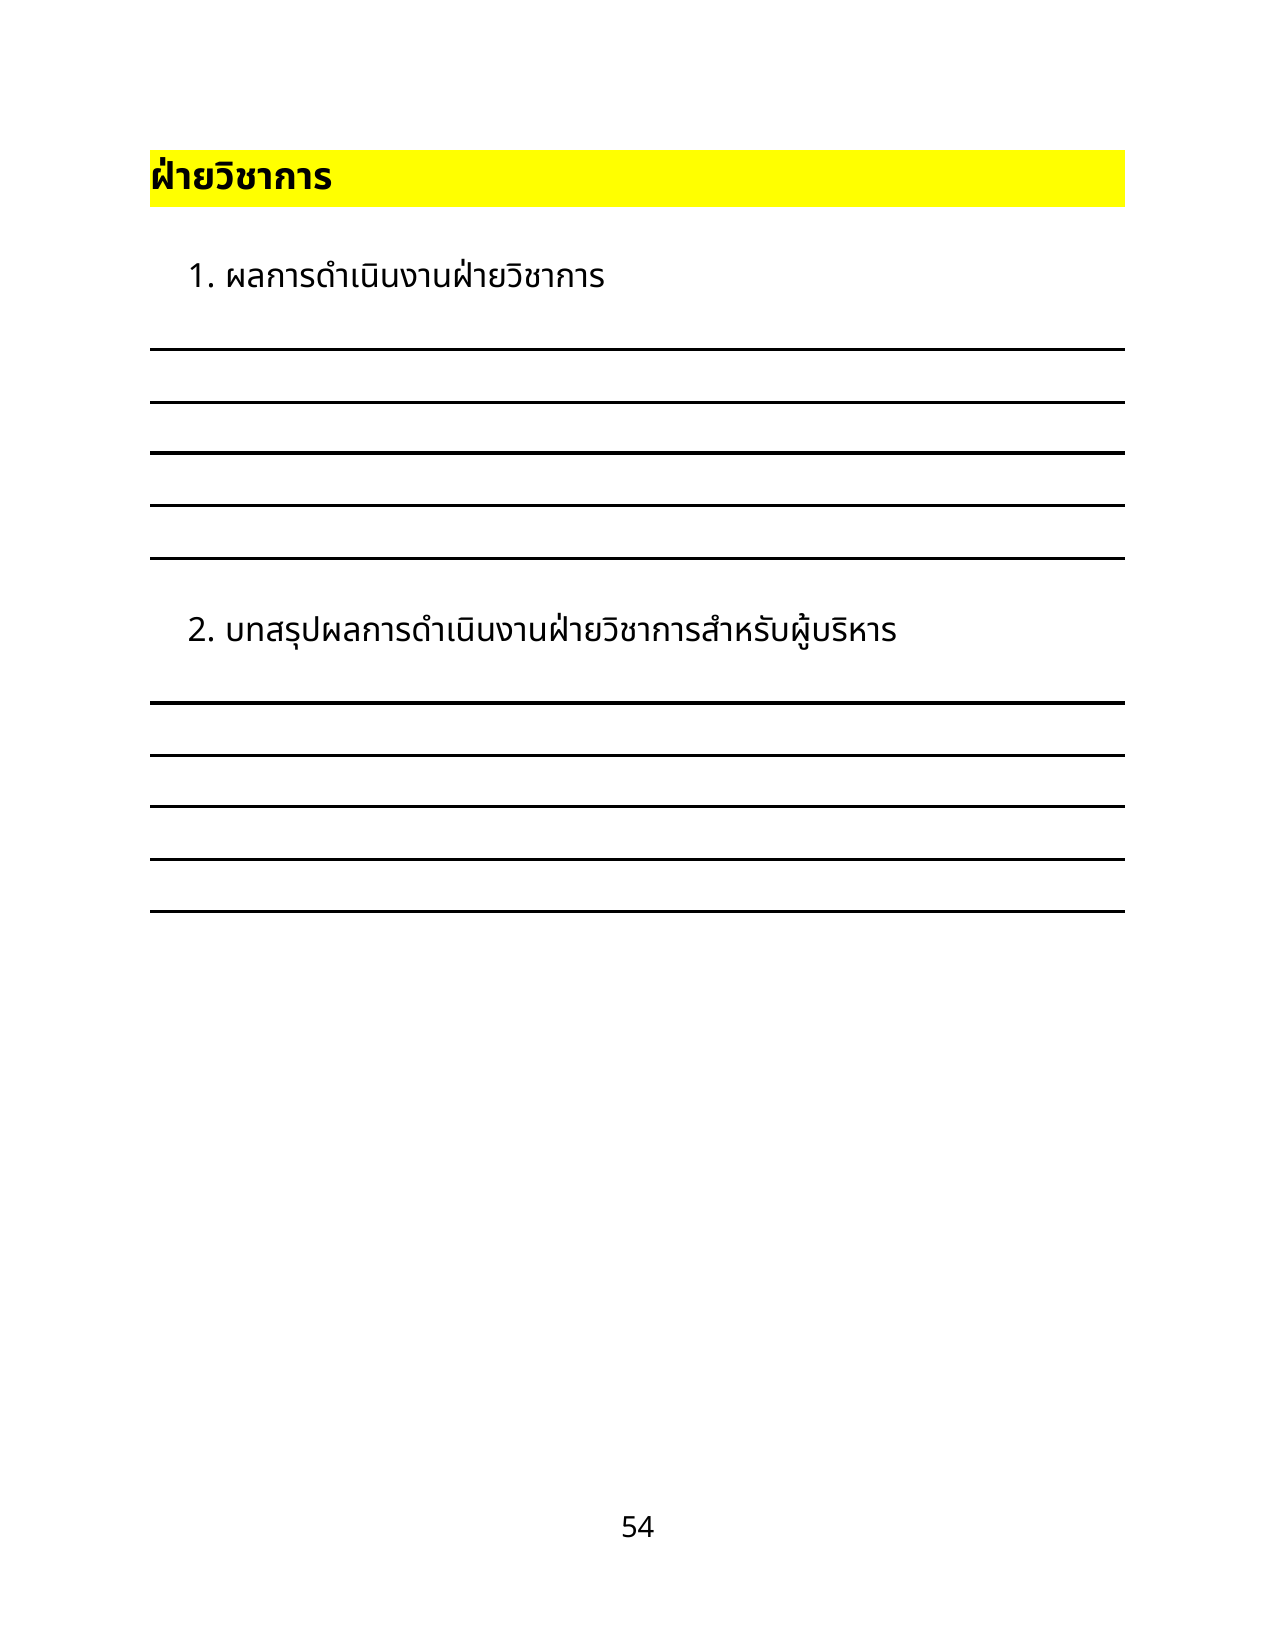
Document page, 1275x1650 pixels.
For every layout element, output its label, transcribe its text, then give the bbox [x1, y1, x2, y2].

list ผลการดำเนินงานฝ่ายวิชาการ [187, 252, 1125, 303]
text ฝ่ายวิชาการ [150, 150, 1125, 207]
list บทสรุปผลการดำเนินงานฝ่ายวิชาการสำหรับผู้บริหาร [187, 605, 1125, 656]
